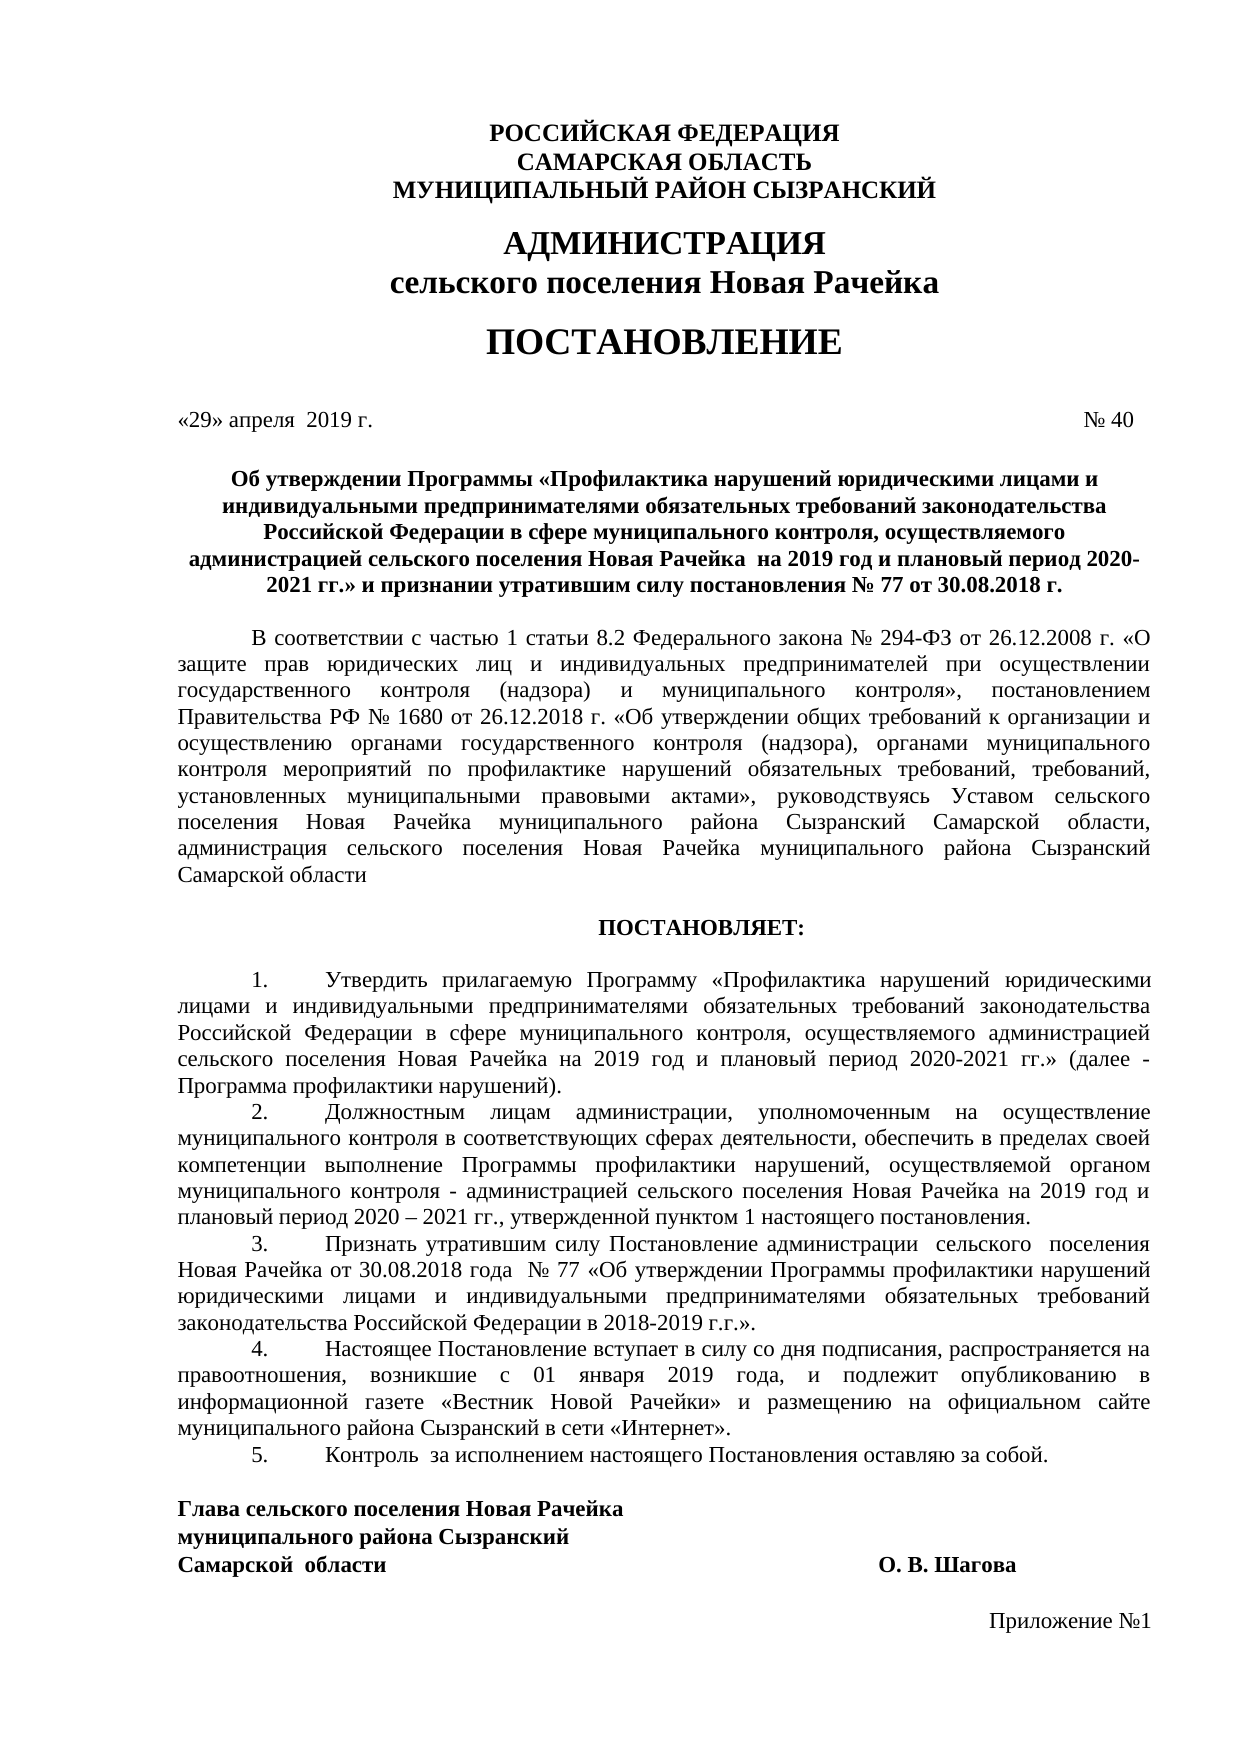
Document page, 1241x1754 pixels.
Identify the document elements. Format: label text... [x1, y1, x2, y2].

text РОССИЙСКАЯ ФЕДЕРАЦИЯ [177, 118, 1152, 147]
text В соответствии с частью 1 статьи 8.2 Федерального закона № 294-ФЗ от 26.12.2008 г. «О защите прав юридических лиц и индивидуальных предпринимателей при осуществлении государственного контроля (надзора) и муниципального контроля», постановлением Правительства РФ № 1680 от 26.12.2018 г. «Об утверждении общих требований к организации и осуществлению органами государственного контроля (надзора), органами муниципального контроля мероприятий по профилактике нарушений обязательных требований, требований, установленных муниципальными правовыми актами», руководствуясь Уставом сельского поселения Новая Рачейка муниципального района Сызранский Самарской области, администрация сельского поселения Новая Рачейка муниципального района Сызранский Самарской области [177, 624, 1152, 887]
text Об утверждении Программы «Профилактика нарушений юридическими лицами и индивидуальными предпринимателями обязательных требований законодательства Российской Федерации в сфере муниципального контроля, осуществляемого администрацией сельского поселения Новая Рачейка на 2019 год и плановый период 2020-2021 гг.» и признании утратившим силу постановления № 77 от 30.08.2018 г. [177, 466, 1152, 597]
text Приложение №1 [177, 1606, 1152, 1634]
text ПОСТАНОВЛЯЕТ: [177, 913, 1152, 940]
list Настоящее Постановление вступает в силу со дня подписания, распространяется на правоотношения, возникшие с 01 января 2019 года, и подлежит опубликованию в информационной газете «Вестник Новой Рачейки» и размещению на официальном сайте муниципального района Сызранский в сети «Интернет». [177, 1335, 1152, 1441]
text ПОСТАНОВЛЕНИЕ [177, 319, 1152, 362]
list Должностным лицам администрации, уполномоченным на осуществление муниципального контроля в соответствующих сферах деятельности, обеспечить в пределах своей компетенции выполнение Программы профилактики нарушений, осуществляемой органом муниципального контроля - администрацией сельского поселения Новая Рачейка на 2019 год и плановый период 2020 – 2021 гг., утвержденной пунктом 1 настоящего постановления. [177, 1098, 1152, 1230]
text Самарской области О. В. Шагова [177, 1549, 1152, 1578]
list Контроль за исполнением настоящего Постановления оставляю за собой. [177, 1441, 1152, 1467]
text Глава сельского поселения Новая Рачейка [177, 1493, 1152, 1521]
text сельского поселения Новая Рачейка [177, 262, 1152, 300]
text муниципального района Сызранский [177, 1521, 1152, 1549]
list Утвердить прилагаемую Программу «Профилактика нарушений юридическими лицами и индивидуальными предпринимателями обязательных требований законодательства Российской Федерации в сфере муниципального контроля, осуществляемого администрацией сельского поселения Новая Рачейка на 2019 год и плановый период 2020-2021 гг.» (далее - Программа профилактики нарушений). [177, 966, 1152, 1098]
text МУНИЦИПАЛЬНЫЙ РАЙОН СЫЗРАНСКИЙ [177, 176, 1152, 204]
text АДМИНИСТРАЦИЯ [177, 223, 1152, 262]
text САМАРСКАЯ ОБЛАСТЬ [177, 147, 1152, 176]
list Признать утратившим силу Постановление администрации сельского поселения Новая Рачейка от 30.08.2018 года № 77 «Об утверждении Программы профилактики нарушений юридическими лицами и индивидуальными предпринимателями обязательных требований законодательства Российской Федерации в 2018-2019 г.г.». [177, 1230, 1152, 1335]
text «29» апреля 2019 г. № 40 [177, 406, 1152, 432]
